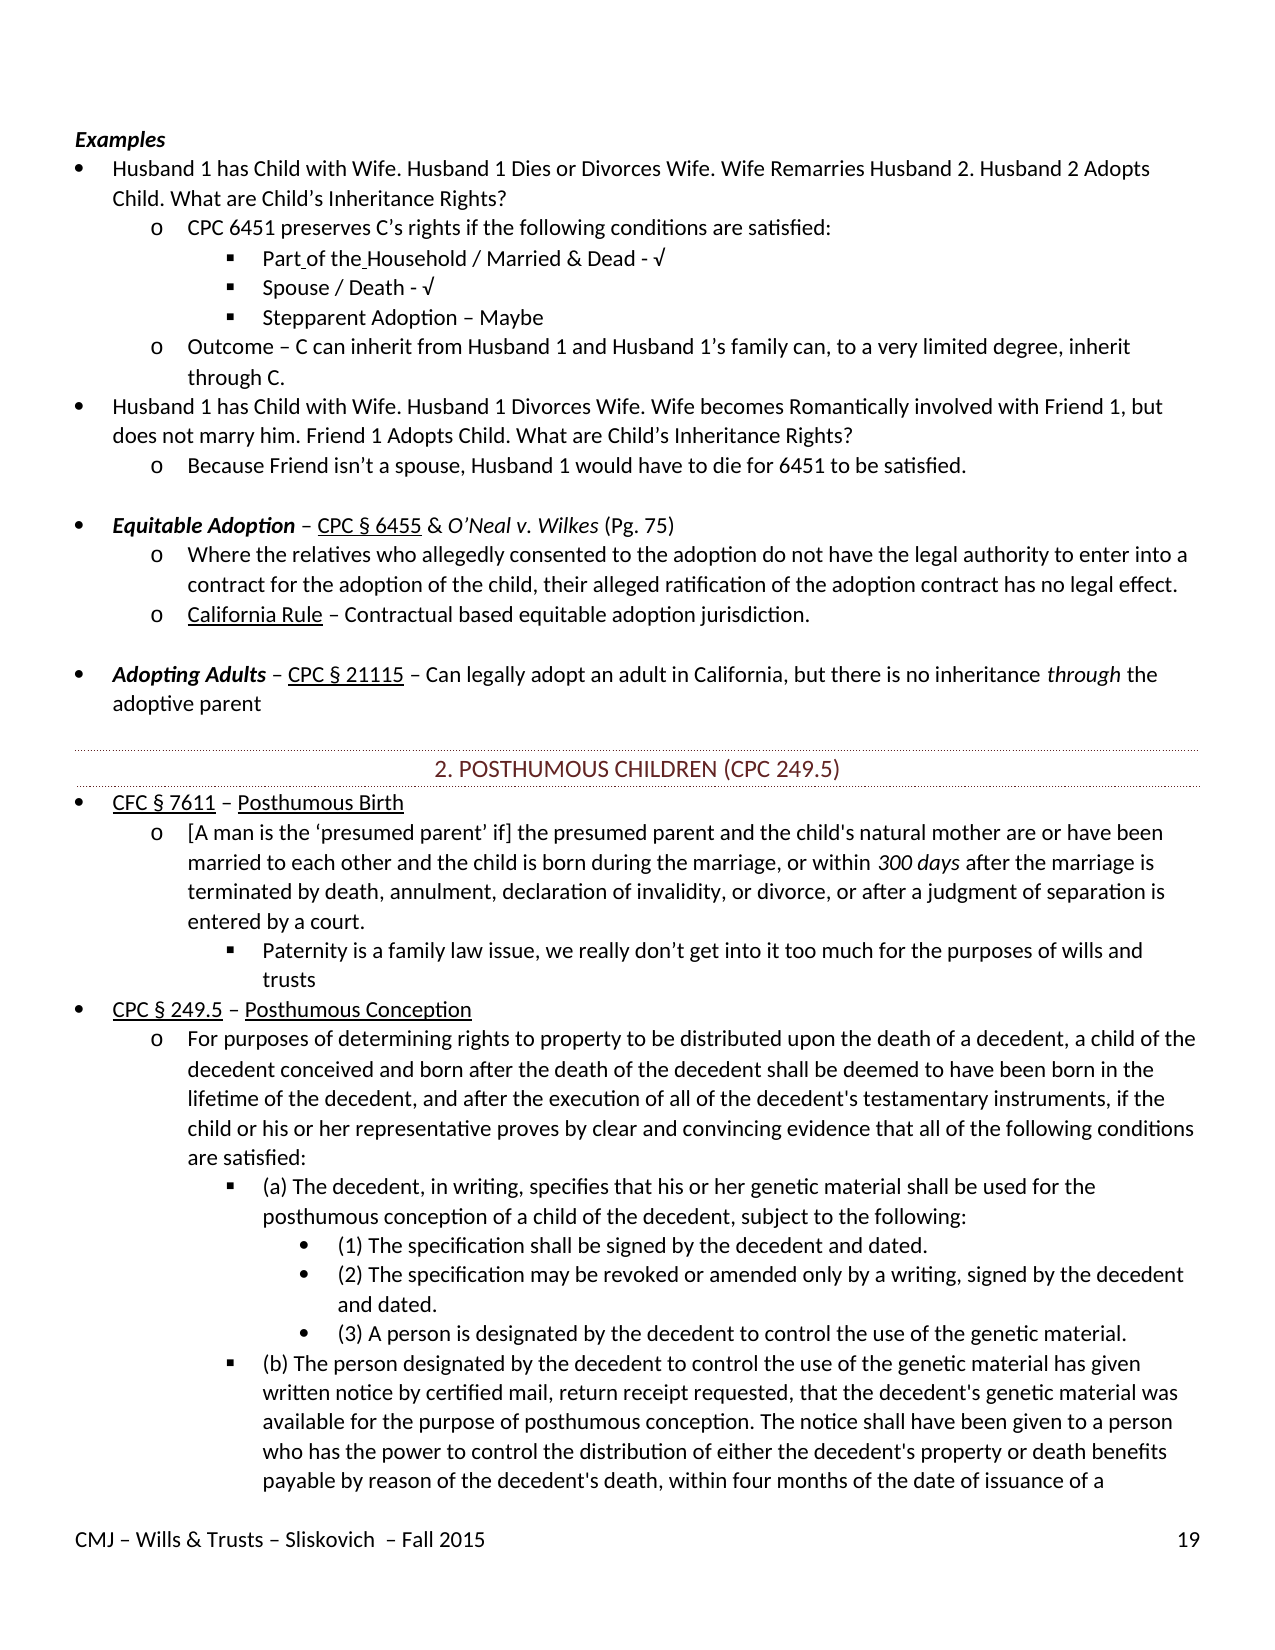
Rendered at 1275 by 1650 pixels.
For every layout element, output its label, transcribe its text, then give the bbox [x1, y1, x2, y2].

list Equitable Adoption – CPC § 6455 & O’Neal v. Wilkes (Pg. 75) [75, 511, 1200, 539]
list (a) The decedent, in writing, specifies that his or her genetic material shall be used for the posthumous conception of a child of the decedent, subject to the following: [225, 1172, 1200, 1230]
list For purposes of determining rights to property to be distributed upon the death of a decedent, a child of the decedent conceived and born after the death of the decedent shall be deemed to have been born in the lifetime of the decedent, and after the execution of all of the decedent's testamentary instruments, if the child or his or her representative proves by clear and convincing evidence that all of the following conditions are satisfied: [150, 1024, 1200, 1171]
list Where the relatives who allegedly consented to the adoption do not have the legal authority to enter into a contract for the adoption of the child, their alleged ratification of the adoption contract has no legal effect. [150, 540, 1200, 599]
subtitle 2. Posthumous Children (CPC 249.5) [75, 750, 1200, 787]
list (2) The specification may be revoked or amended only by a writing, signed by the decedent and dated. [300, 1261, 1200, 1318]
list Outcome – C can inherit from Husband 1 and Husband 1’s family can, to a very limited degree, inherit through C. [150, 332, 1200, 391]
text Examples [75, 125, 1200, 153]
list Because Friend isn’t a spouse, Husband 1 would have to die for 6451 to be satisfied. [150, 451, 1200, 480]
list Husband 1 has Child with Wife. Husband 1 Divorces Wife. Wife becomes Romantically involved with Friend 1, but does not marry him. Friend 1 Adopts Child. What are Child’s Inheritance Rights? [75, 392, 1200, 449]
list Paternity is a family law issue, we really don’t get into it too much for the purposes of wills and trusts [225, 936, 1200, 994]
list California Rule – Contractual based equitable adoption jurisdiction. [150, 600, 1200, 629]
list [225, 1349, 1200, 1494]
list (1) The specification shall be signed by the decedent and dated. [300, 1231, 1200, 1259]
list Part of the Household / Married & Dead - √ [225, 244, 1200, 272]
list Husband 1 has Child with Wife. Husband 1 Dies or Divorces Wife. Wife Remarries Husband 2. Husband 2 Adopts Child. What are Child’s Inheritance Rights? [75, 154, 1200, 212]
list CPC § 249.5 – Posthumous Conception [75, 995, 1200, 1023]
list Stepparent Adoption – Maybe [225, 303, 1200, 331]
list (3) A person is designated by the decedent to control the use of the genetic material. [300, 1319, 1200, 1347]
list CFC § 7611 – Posthumous Birth [75, 788, 1200, 816]
list Spouse / Death - √ [225, 273, 1200, 301]
list [A man is the ‘presumed parent’ if] the presumed parent and the child's natural mother are or have been married to each other and the child is born during the marriage, or within 300 days after the marriage is terminated by death, annulment, declaration of invalidity, or divorce, or after a judgment of separation is entered by a court. [150, 818, 1200, 935]
list CPC 6451 preserves C’s rights if the following conditions are satisfied: [150, 213, 1200, 242]
list Adopting Adults – CPC § 21115 – Can legally adopt an adult in California, but there is no inheritance through the adoptive parent [75, 660, 1200, 717]
